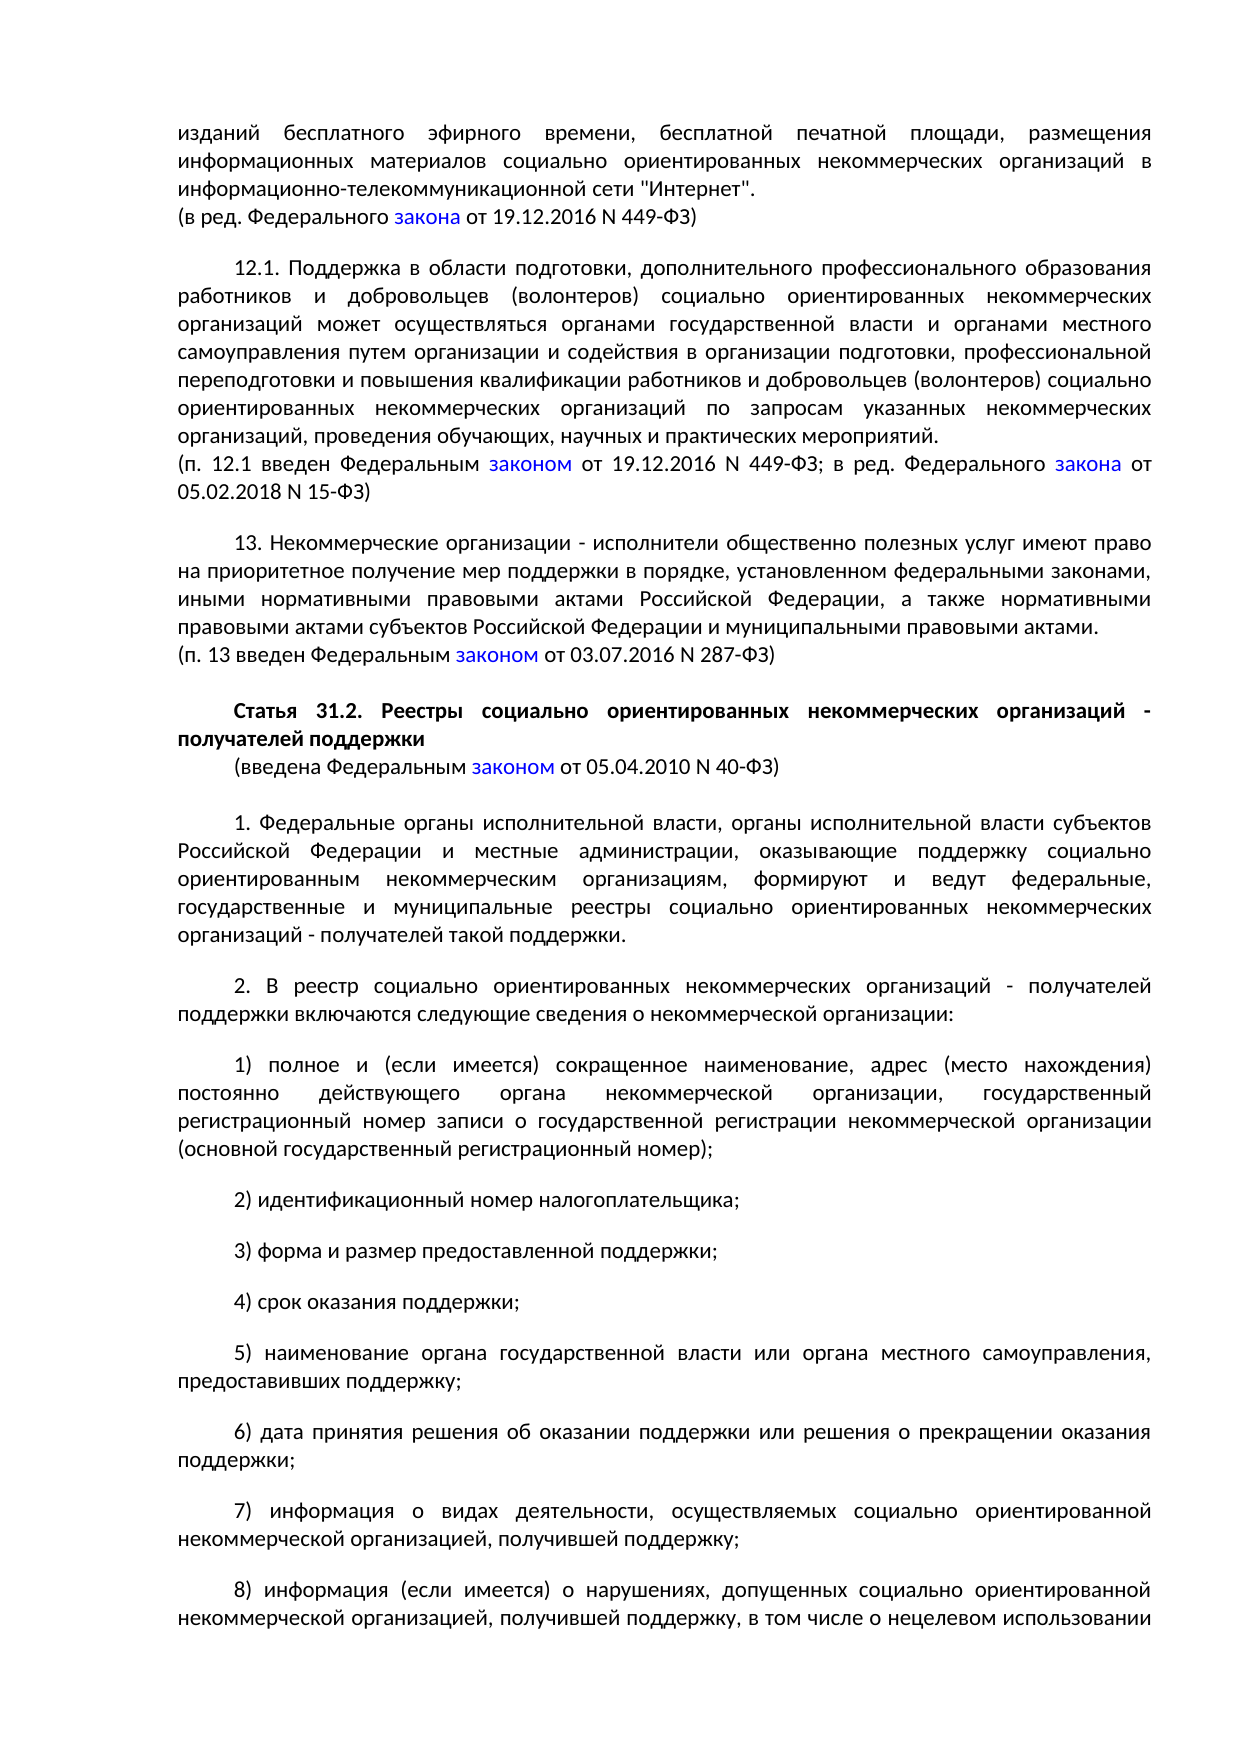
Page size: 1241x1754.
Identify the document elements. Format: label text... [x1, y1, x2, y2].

text 12.1. Поддержка в области подготовки, дополнительного профессионального образования работников и добровольцев (волонтеров) социально ориентированных некоммерческих организаций может осуществляться органами государственной власти и органами местного самоуправления путем организации и содействия в организации подготовки, профессиональной переподготовки и повышения квалификации работников и добровольцев (волонтеров) социально ориентированных некоммерческих организаций по запросам указанных некоммерческих организаций, проведения обучающих, научных и практических мероприятий. [177, 253, 1152, 449]
text 6) дата принятия решения об оказании поддержки или решения о прекращении оказания поддержки; [177, 1417, 1152, 1473]
text 1) полное и (если имеется) сокращенное наименование, адрес (место нахождения) постоянно действующего органа некоммерческой организации, государственный регистрационный номер записи о государственной регистрации некоммерческой организации (основной государственный регистрационный номер); [177, 1050, 1152, 1162]
text 2) идентификационный номер налогоплательщика; [177, 1185, 1152, 1213]
text (п. 12.1 введен Федеральным законом от 19.12.2016 N 449-ФЗ; в ред. Федерального закона от 05.02.2018 N 15-ФЗ) [177, 449, 1152, 505]
text 7) информация о видах деятельности, осуществляемых социально ориентированной некоммерческой организацией, получившей поддержку; [177, 1496, 1152, 1552]
text 4) срок оказания поддержки; [177, 1287, 1152, 1315]
text (в ред. Федерального закона от 19.12.2016 N 449-ФЗ) [177, 202, 1152, 230]
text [177, 118, 1152, 202]
text 1. Федеральные органы исполнительной власти, органы исполнительной власти субъектов Российской Федерации и местные администрации, оказывающие поддержку социально ориентированным некоммерческим организациям, формируют и ведут федеральные, государственные и муниципальные реестры социально ориентированных некоммерческих организаций - получателей такой поддержки. [177, 808, 1152, 948]
text 13. Некоммерческие организации - исполнители общественно полезных услуг имеют право на приоритетное получение мер поддержки в порядке, установленном федеральными законами, иными нормативными правовыми актами Российской Федерации, а также нормативными правовыми актами субъектов Российской Федерации и муниципальными правовыми актами. [177, 528, 1152, 640]
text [177, 1575, 1152, 1631]
text (введена Федеральным законом от 05.04.2010 N 40-ФЗ) [177, 752, 1152, 780]
title Статья 31.2. Реестры социально ориентированных некоммерческих организаций - получателей поддержки [177, 696, 1152, 752]
text 5) наименование органа государственной власти или органа местного самоуправления, предоставивших поддержку; [177, 1338, 1152, 1394]
text 2. В реестр социально ориентированных некоммерческих организаций - получателей поддержки включаются следующие сведения о некоммерческой организации: [177, 971, 1152, 1027]
text (п. 13 введен Федеральным законом от 03.07.2016 N 287-ФЗ) [177, 640, 1152, 668]
text 3) форма и размер предоставленной поддержки; [177, 1236, 1152, 1264]
